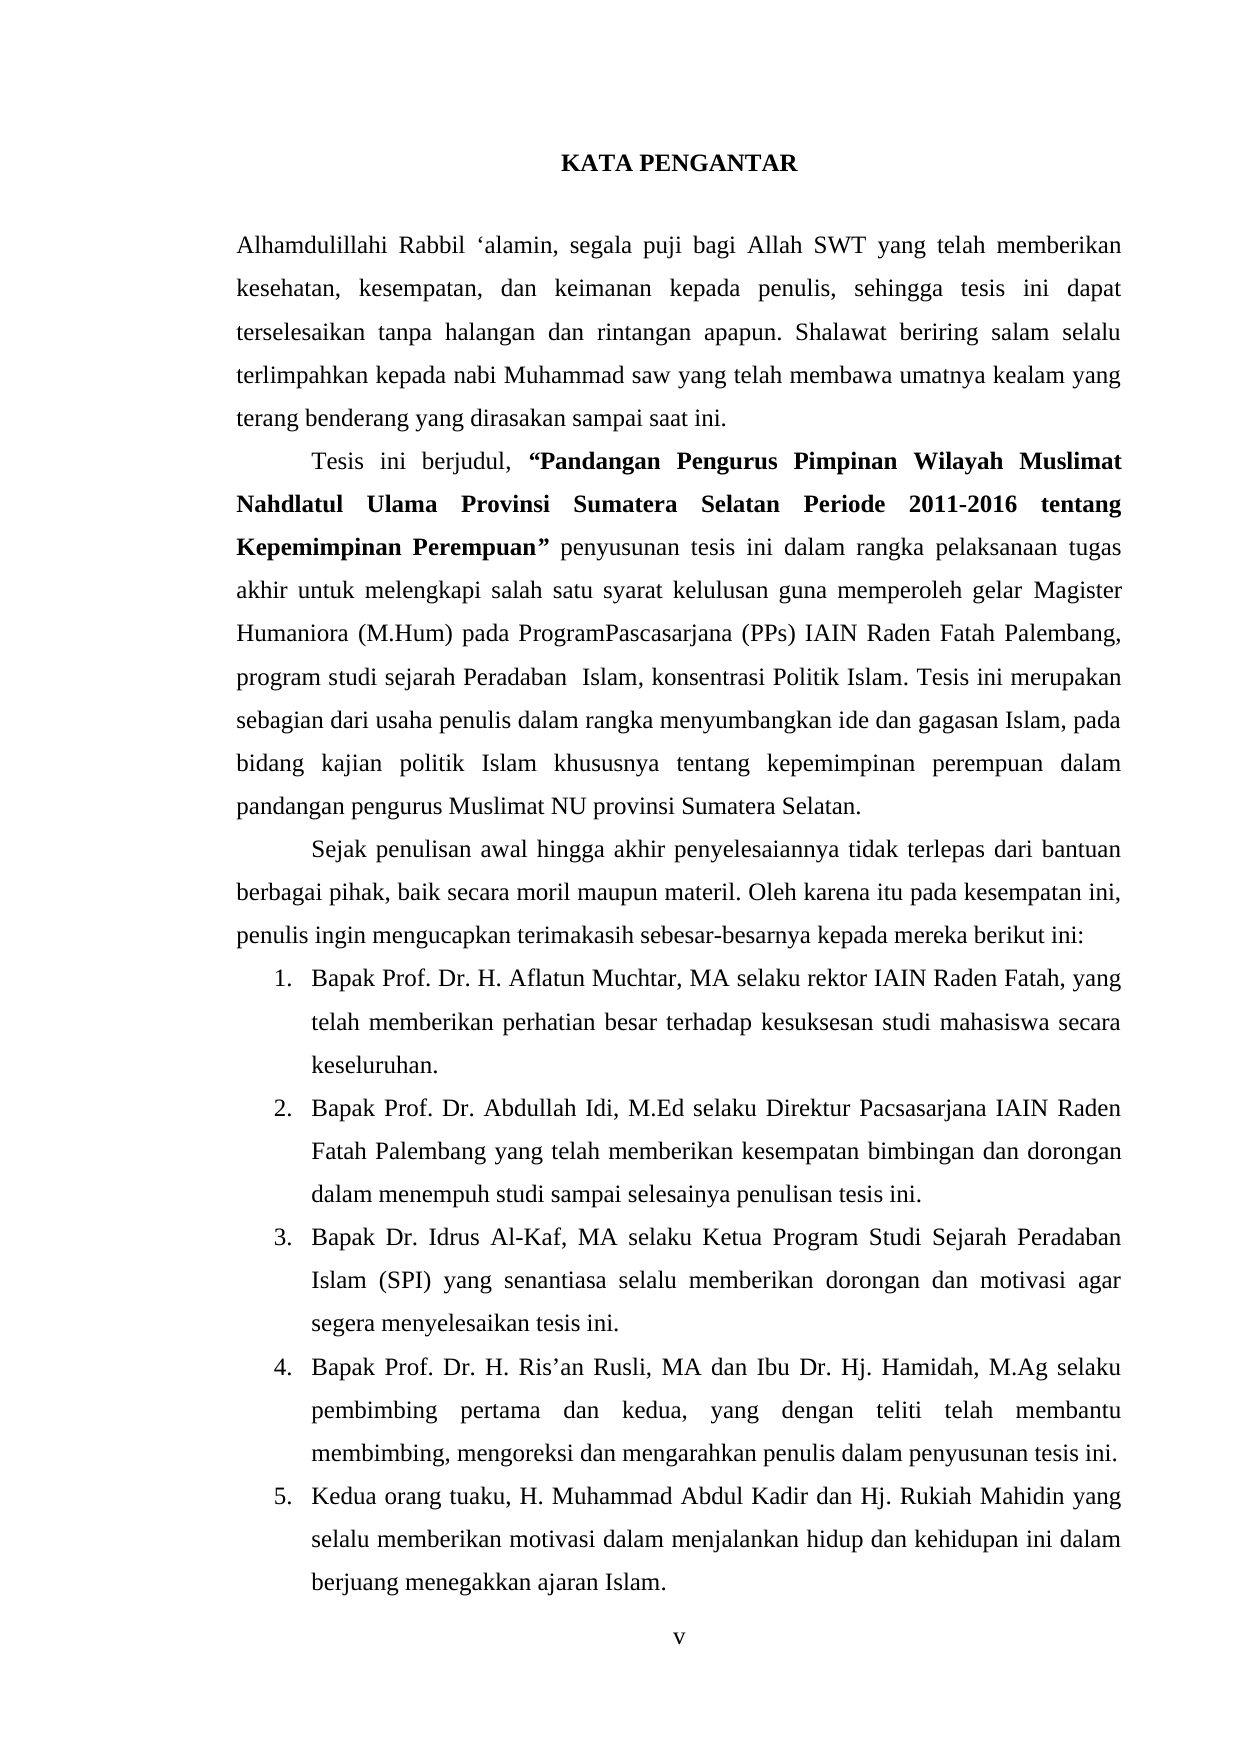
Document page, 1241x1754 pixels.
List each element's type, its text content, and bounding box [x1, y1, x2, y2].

list Bapak Prof. Dr. Abdullah Idi, M.Ed selaku Direktur Pacsasarjana IAIN Raden Fatah Palembang yang telah memberikan kesempatan bimbingan dan dorongan dalam menempuh studi sampai selesainya penulisan tesis ini. [274, 1093, 1122, 1208]
text Sejak penulisan awal hingga akhir penyelesaiannya tidak terlepas dari bantuan berbagai pihak, baik secara moril maupun materil. Oleh karena itu pada kesempatan ini, penulis ingin mengucapkan terimakasih sebesar-besarnya kepada mereka berikut ini: [236, 834, 1122, 949]
text Alhamdulillahi Rabbil ‘alamin, segala puji bagi Allah SWT yang telah memberikan kesehatan, kesempatan, dan keimanan kepada penulis, sehingga tesis ini dapat terselesaikan tanpa halangan dan rintangan apapun. Shalawat beriring salam selalu terlimpahkan kepada nabi Muhammad saw yang telah membawa umatnya kealam yang terang benderang yang dirasakan sampai saat ini. [236, 230, 1122, 432]
list Bapak Prof. Dr. H. Aflatun Muchtar, MA selaku rektor IAIN Raden Fatah, yang telah memberikan perhatian besar terhadap kesuksesan studi mahasiswa secara keseluruhan. [274, 963, 1122, 1078]
list Bapak Prof. Dr. H. Ris’an Rusli, MA dan Ibu Dr. Hj. Hamidah, M.Ag selaku pembimbing pertama dan kedua, yang dengan teliti telah membantu membimbing, mengoreksi dan mengarahkan penulis dalam penyusunan tesis ini. [274, 1352, 1122, 1467]
list Kedua orang tuaku, H. Muhammad Abdul Kadir dan Hj. Rukiah Mahidin yang selalu memberikan motivasi dalam menjalankan hidup dan kehidupan ini dalam berjuang menegakkan ajaran Islam. [274, 1481, 1122, 1596]
list Bapak Dr. Idrus Al-Kaf, MA selaku Ketua Program Studi Sejarah Peradaban Islam (SPI) yang senantiasa selalu memberikan dorongan dan motivasi agar segera menyelesaikan tesis ini. [274, 1222, 1122, 1337]
text KATA PENGANTAR [236, 148, 1122, 176]
text Tesis ini berjudul, “Pandangan Pengurus Pimpinan Wilayah Muslimat Nahdlatul Ulama Provinsi Sumatera Selatan Periode 2011-2016 tentang Kepemimpinan Perempuan” penyusunan tesis ini dalam rangka pelaksanaan tugas akhir untuk melengkapi salah satu syarat kelulusan guna memperoleh gelar Magister Humaniora (M.Hum) pada ProgramPascasarjana (PPs) IAIN Raden Fatah Palembang, program studi sejarah Peradaban Islam, konsentrasi Politik Islam. Tesis ini merupakan sebagian dari usaha penulis dalam rangka menyumbangkan ide dan gagasan Islam, pada bidang kajian politik Islam khususnya tentang kepemimpinan perempuan dalam pandangan pengurus Muslimat NU provinsi Sumatera Selatan. [236, 446, 1122, 820]
